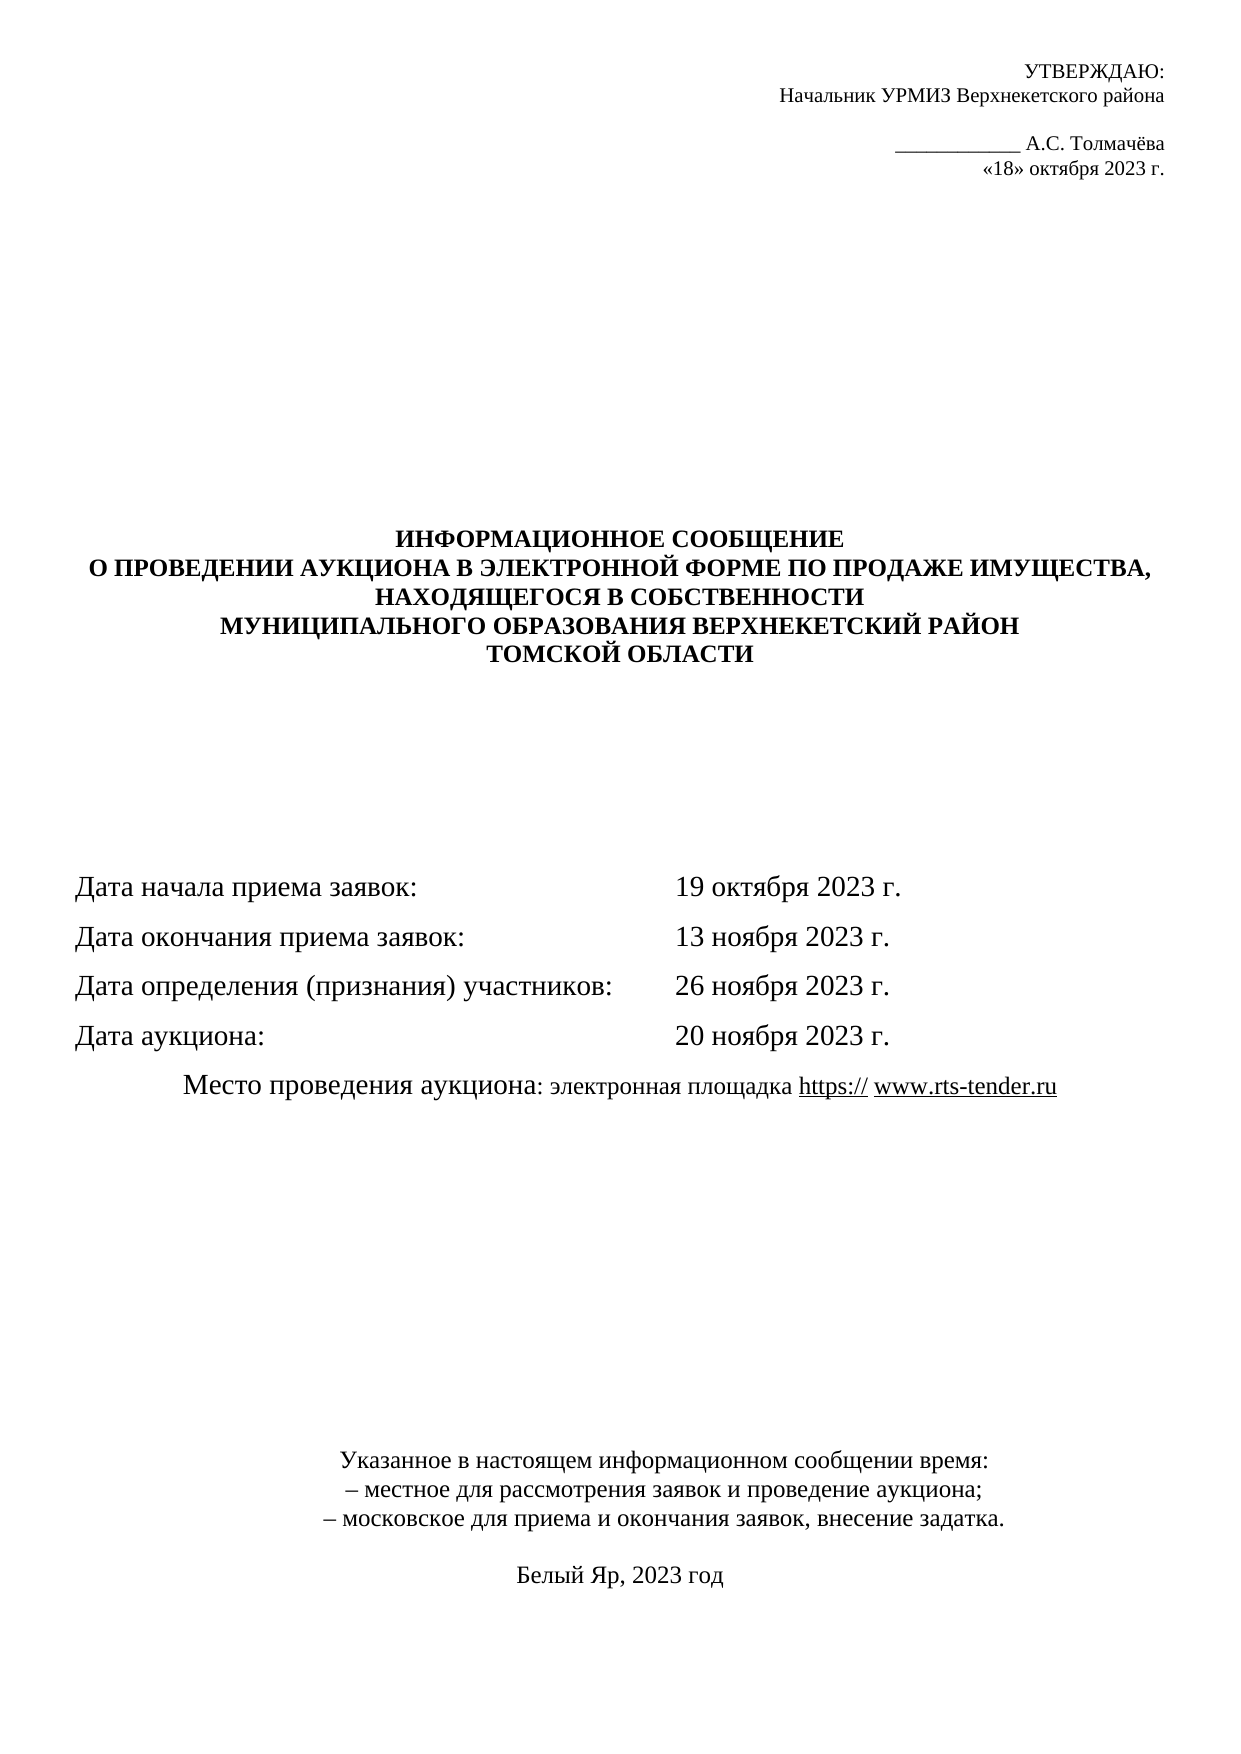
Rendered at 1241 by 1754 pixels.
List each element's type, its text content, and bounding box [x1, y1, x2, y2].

text Белый Яр, 2023 год [75, 1561, 1164, 1589]
text ТОМСКОЙ ОБЛАСТИ [75, 639, 1164, 668]
text «18» октября 2023 г. [75, 155, 1164, 179]
text МУНИЦИПАЛЬНОГО ОБРАЗОВАНИЯ ВЕРХНЕКЕТСКИЙ РАЙОН [75, 611, 1164, 639]
text Начальник УРМИЗ Верхнекетского района [75, 83, 1164, 107]
text Указанное в настоящем информационном сообщении время: [75, 1446, 1164, 1474]
text – местное для рассмотрения заявок и проведение аукциона; [75, 1474, 1164, 1503]
text ____________ А.С. Толмачёва [75, 131, 1164, 155]
text Дата окончания приема заявок: 13 ноября 2023 г. [75, 919, 1159, 952]
text Место проведения аукциона: электронная площадка https:// www.rts-tender.ru [75, 1067, 1164, 1101]
text ИНФОРМАЦИОННОЕ СООБЩЕНИЕ [75, 524, 1164, 553]
text Дата аукциона: 20 ноября 2023 г. [75, 1018, 1159, 1051]
text О ПРОВЕДЕНИИ АУКЦИОНА В ЭЛЕКТРОННОЙ ФОРМЕ ПО ПРОДАЖЕ ИМУЩЕСТВА, НАХОДЯЩЕГОСЯ В СОБСТВЕННОСТИ [75, 553, 1164, 611]
text Дата определения (признания) участников: 26 ноября 2023 г. [75, 968, 1159, 1002]
text – московское для приема и окончания заявок, внесение задатка. [75, 1503, 1164, 1532]
text УТВЕРЖДАЮ: [75, 59, 1164, 83]
text Дата начала приема заявок: 19 октября 2023 г. [75, 869, 1159, 903]
